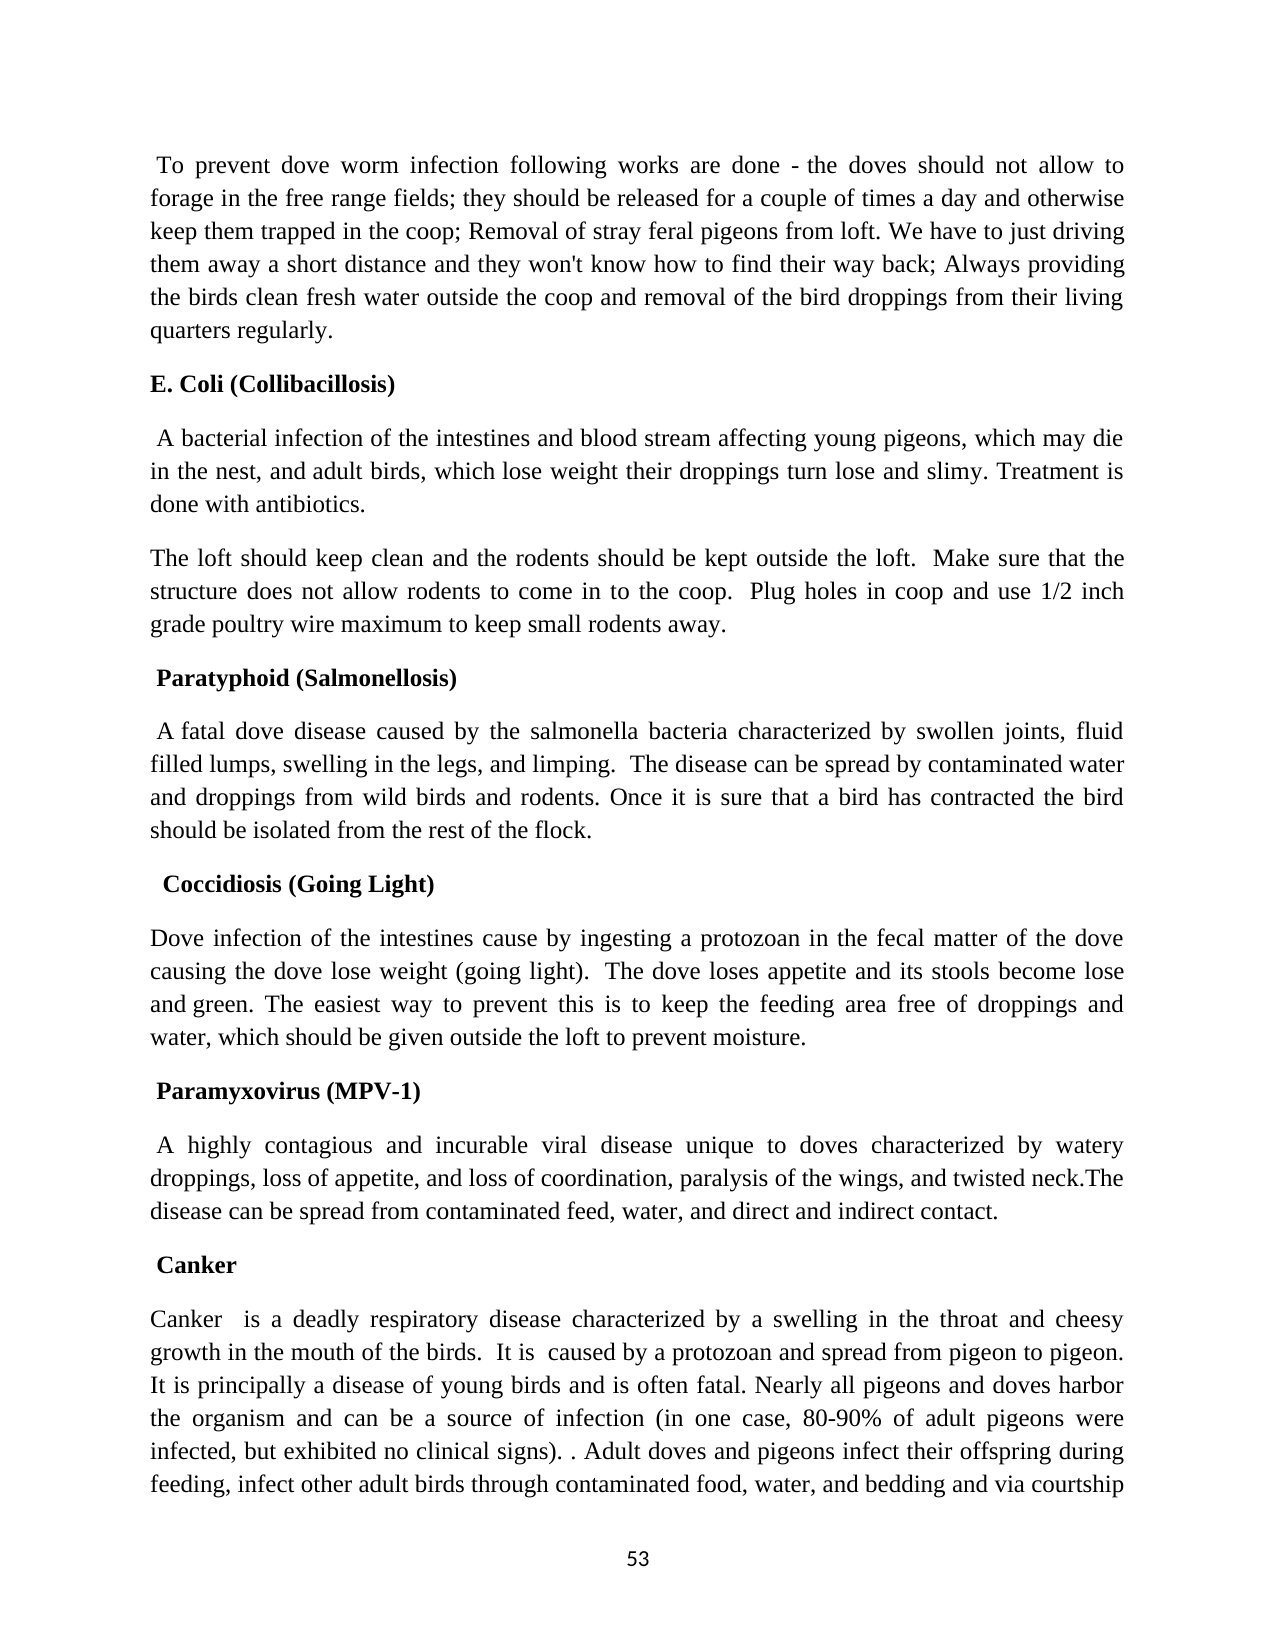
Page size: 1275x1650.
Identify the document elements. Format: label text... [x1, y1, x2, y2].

text To prevent dove worm infection following works are done - the doves should not allow to forage in the free range fields; they should be released for a couple of times a day and otherwise keep them trapped in the coop; Removal of stray feral pigeons from loft. We have to just driving them away a short distance and they won't know how to find their way back; Always providing the birds clean fresh water outside the coop and removal of the bird droppings from their living quarters regularly. [150, 150, 1125, 344]
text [150, 1304, 1125, 1498]
text Dove infection of the intestines cause by ingesting a protozoan in the fecal matter of the dove causing the dove lose weight (going light). The dove loses appetite and its stools become lose and green. The easiest way to prevent this is to keep the feeding area free of droppings and water, which should be given outside the loft to prevent moisture. [150, 923, 1125, 1051]
text Paratyphoid (Salmonellosis) [150, 663, 1125, 691]
text E. Coli (Collibacillosis) [150, 369, 1125, 398]
text Coccidiosis (Going Light) [150, 869, 1125, 898]
text Canker [150, 1250, 1125, 1279]
text A fatal dove disease caused by the salmonella bacteria characterized by swollen joints, fluid filled lumps, swelling in the legs, and limping. The disease can be spread by contaminated water and droppings from wild birds and rodents. Once it is sure that a bird has contracted the bird should be isolated from the rest of the flock. [150, 716, 1125, 844]
text The loft should keep clean and the rodents should be kept outside the loft. Make sure that the structure does not allow rodents to come in to the coop. Plug holes in coop and use 1/2 inch grade poultry wire maximum to keep small rodents away. [150, 543, 1125, 637]
text Paramyxovirus (MPV-1) [150, 1076, 1125, 1105]
text A highly contagious and incurable viral disease unique to doves characterized by watery droppings, loss of appetite, and loss of coordination, paralysis of the wings, and twisted neck.The disease can be spread from contaminated feed, water, and direct and indirect contact. [150, 1130, 1125, 1225]
text A bacterial infection of the intestines and blood stream affecting young pigeons, which may die in the nest, and adult birds, which lose weight their droppings turn lose and slimy. Treatment is done with antibiotics. [150, 423, 1125, 518]
